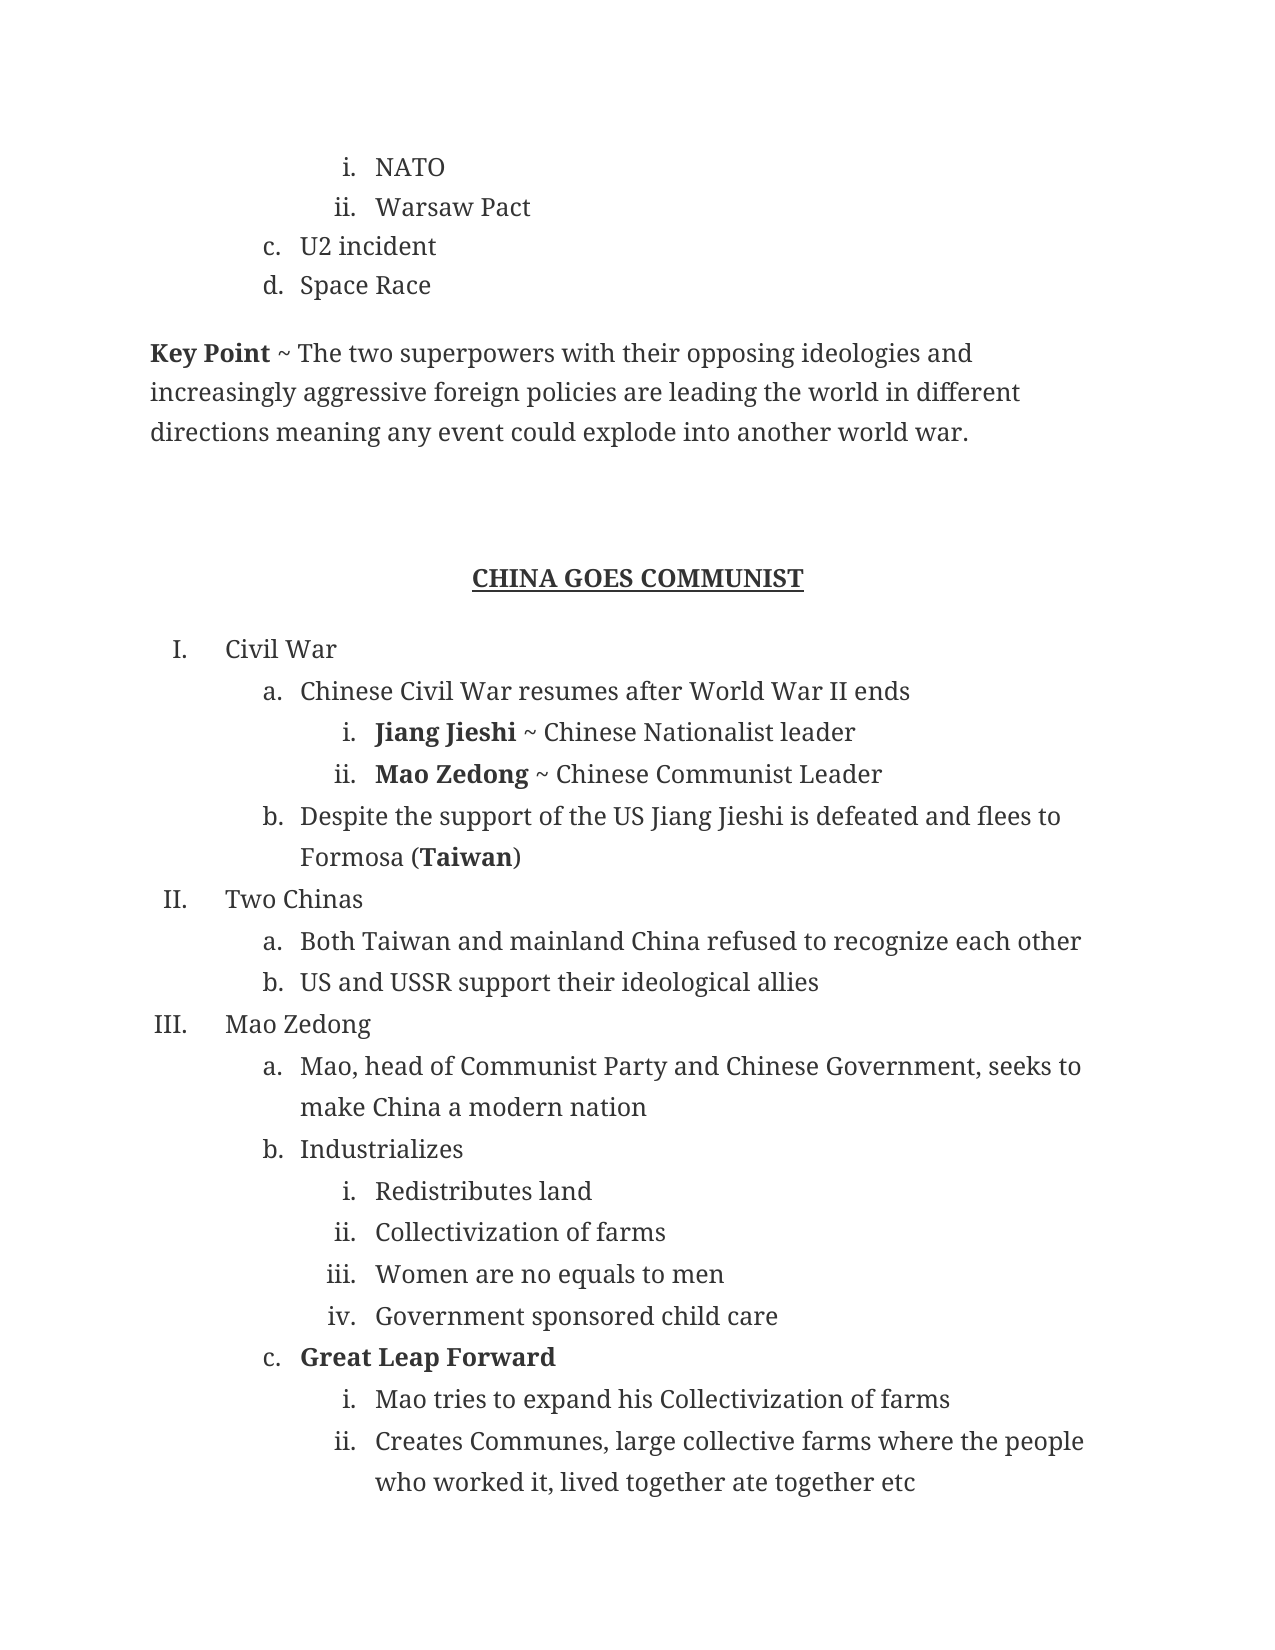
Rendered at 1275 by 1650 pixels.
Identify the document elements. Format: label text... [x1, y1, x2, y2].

list U2 incident [262, 228, 1125, 262]
list Mao, head of Communist Party and Chinese Government, seeks to make China a modern nation [262, 1041, 1125, 1124]
list Great Leap Forward [262, 1332, 1125, 1374]
list Creates Communes, large collective farms where the people who worked it, lived together ate together etc [356, 1416, 1125, 1499]
list Chinese Civil War resumes after World War II ends [262, 666, 1125, 707]
list Government sponsored child care [356, 1291, 1125, 1332]
list Jiang Jieshi ~ Chinese Nationalist leader [356, 707, 1125, 749]
list Space Race [262, 267, 1125, 302]
list Warsaw Pact [356, 189, 1125, 223]
list Two Chinas [187, 874, 1125, 916]
list Mao Zedong ~ Chinese Communist Leader [356, 749, 1125, 791]
text Key Point ~ The two superpowers with their opposing ideologies and increasingly aggressive foreign policies are leading the world in different directions meaning any event could explode into another world war. [150, 336, 1125, 448]
list Both Taiwan and mainland China refused to recognize each other [262, 916, 1125, 957]
list Mao Zedong [187, 999, 1125, 1041]
list Redistributes land [356, 1166, 1125, 1207]
list Civil War [187, 624, 1125, 666]
list Mao tries to expand his Collectivization of farms [356, 1374, 1125, 1416]
list Despite the support of the US Jiang Jieshi is defeated and flees to Formosa (Taiwan) [262, 791, 1125, 874]
list Women are no equals to men [356, 1249, 1125, 1291]
list Industrializes [262, 1124, 1125, 1166]
list US and USSR support their ideological allies [262, 957, 1125, 999]
list Collectivization of farms [356, 1207, 1125, 1249]
text CHINA GOES COMMUNIST [150, 553, 1125, 595]
list NATO [356, 150, 1125, 184]
